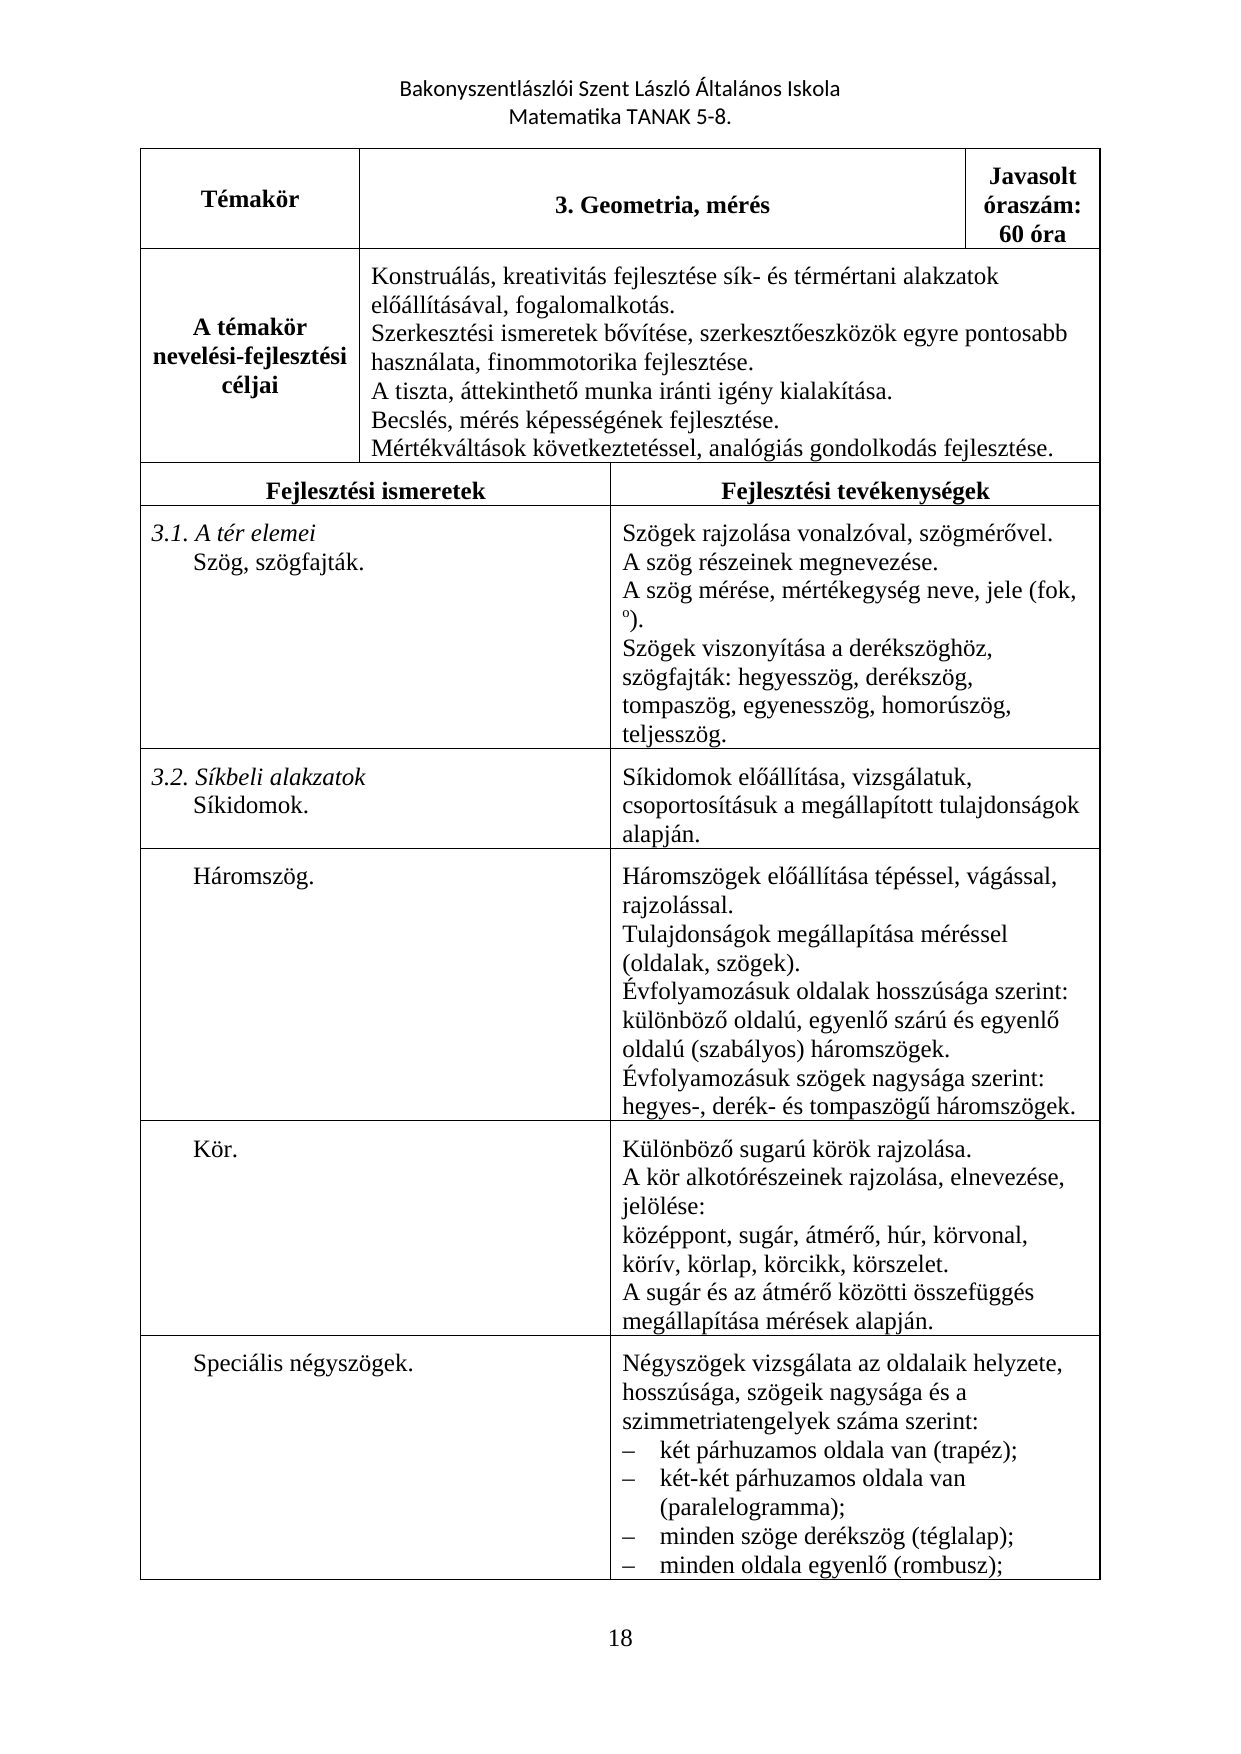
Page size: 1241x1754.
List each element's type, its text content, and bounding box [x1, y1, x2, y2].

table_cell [141, 1336, 610, 1578]
table_cell Kör. [141, 1121, 610, 1335]
table_cell Háromszög. [141, 849, 610, 1120]
table_header Témakör [141, 149, 359, 247]
table_cell Fejlesztési ismeretek [141, 463, 610, 504]
table_cell Fejlesztési tevékenységek [611, 463, 1099, 504]
table_header Javasolt óraszám: 60 óra [966, 149, 1099, 247]
table_cell 3.2. Síkbeli alakzatok Síkidomok. [141, 749, 610, 848]
table_cell Különböző sugarú körök rajzolása. A kör alkotórészeinek rajzolása, elnevezése, jelölése: középpont, sugár, átmérő, húr, körvonal, körív, körlap, körcikk, körszelet. A sugár és az átmérő közötti összefüggés megállapítása mérések alapján. [611, 1121, 1099, 1335]
table_cell 3.1. A tér elemei Szög, szögfajták. [141, 506, 610, 748]
table_cell Konstruálás, kreativitás fejlesztése sík- és térmértani alakzatok előállításával, fogalomalkotás. Szerkesztési ismeretek bővítése, szerkesztőeszközök egyre pontosabb használata, finommotorika fejlesztése. A tiszta, áttekinthető munka iránti igény kialakítása. Becslés, mérés képességének fejlesztése. Mértékváltások következtetéssel, analógiás gondolkodás fejlesztése. [360, 249, 1099, 462]
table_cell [611, 1336, 1099, 1578]
table_cell Szögek rajzolása vonalzóval, szögmérővel. A szög részeinek megnevezése. A szög mérése, mértékegység neve, jele (fok, o). Szögek viszonyítása a derékszöghöz, szögfajták: hegyesszög, derékszög, tompaszög, egyenesszög, homorúszög, teljesszög. [611, 506, 1099, 748]
table_cell Síkidomok előállítása, vizsgálatuk, csoportosításuk a megállapított tulajdonságok alapján. [611, 749, 1099, 848]
table_cell Háromszögek előállítása tépéssel, vágással, rajzolással. Tulajdonságok megállapítása méréssel (oldalak, szögek). Évfolyamozásuk oldalak hosszúsága szerint: különböző oldalú, egyenlő szárú és egyenlő oldalú (szabályos) háromszögek. Évfolyamozásuk szögek nagysága szerint: hegyes-, derék- és tompaszögű háromszögek. [611, 849, 1099, 1120]
table_header 3. Geometria, mérés [360, 149, 965, 247]
table_cell A témakör nevelési-fejlesztési céljai [141, 249, 359, 462]
